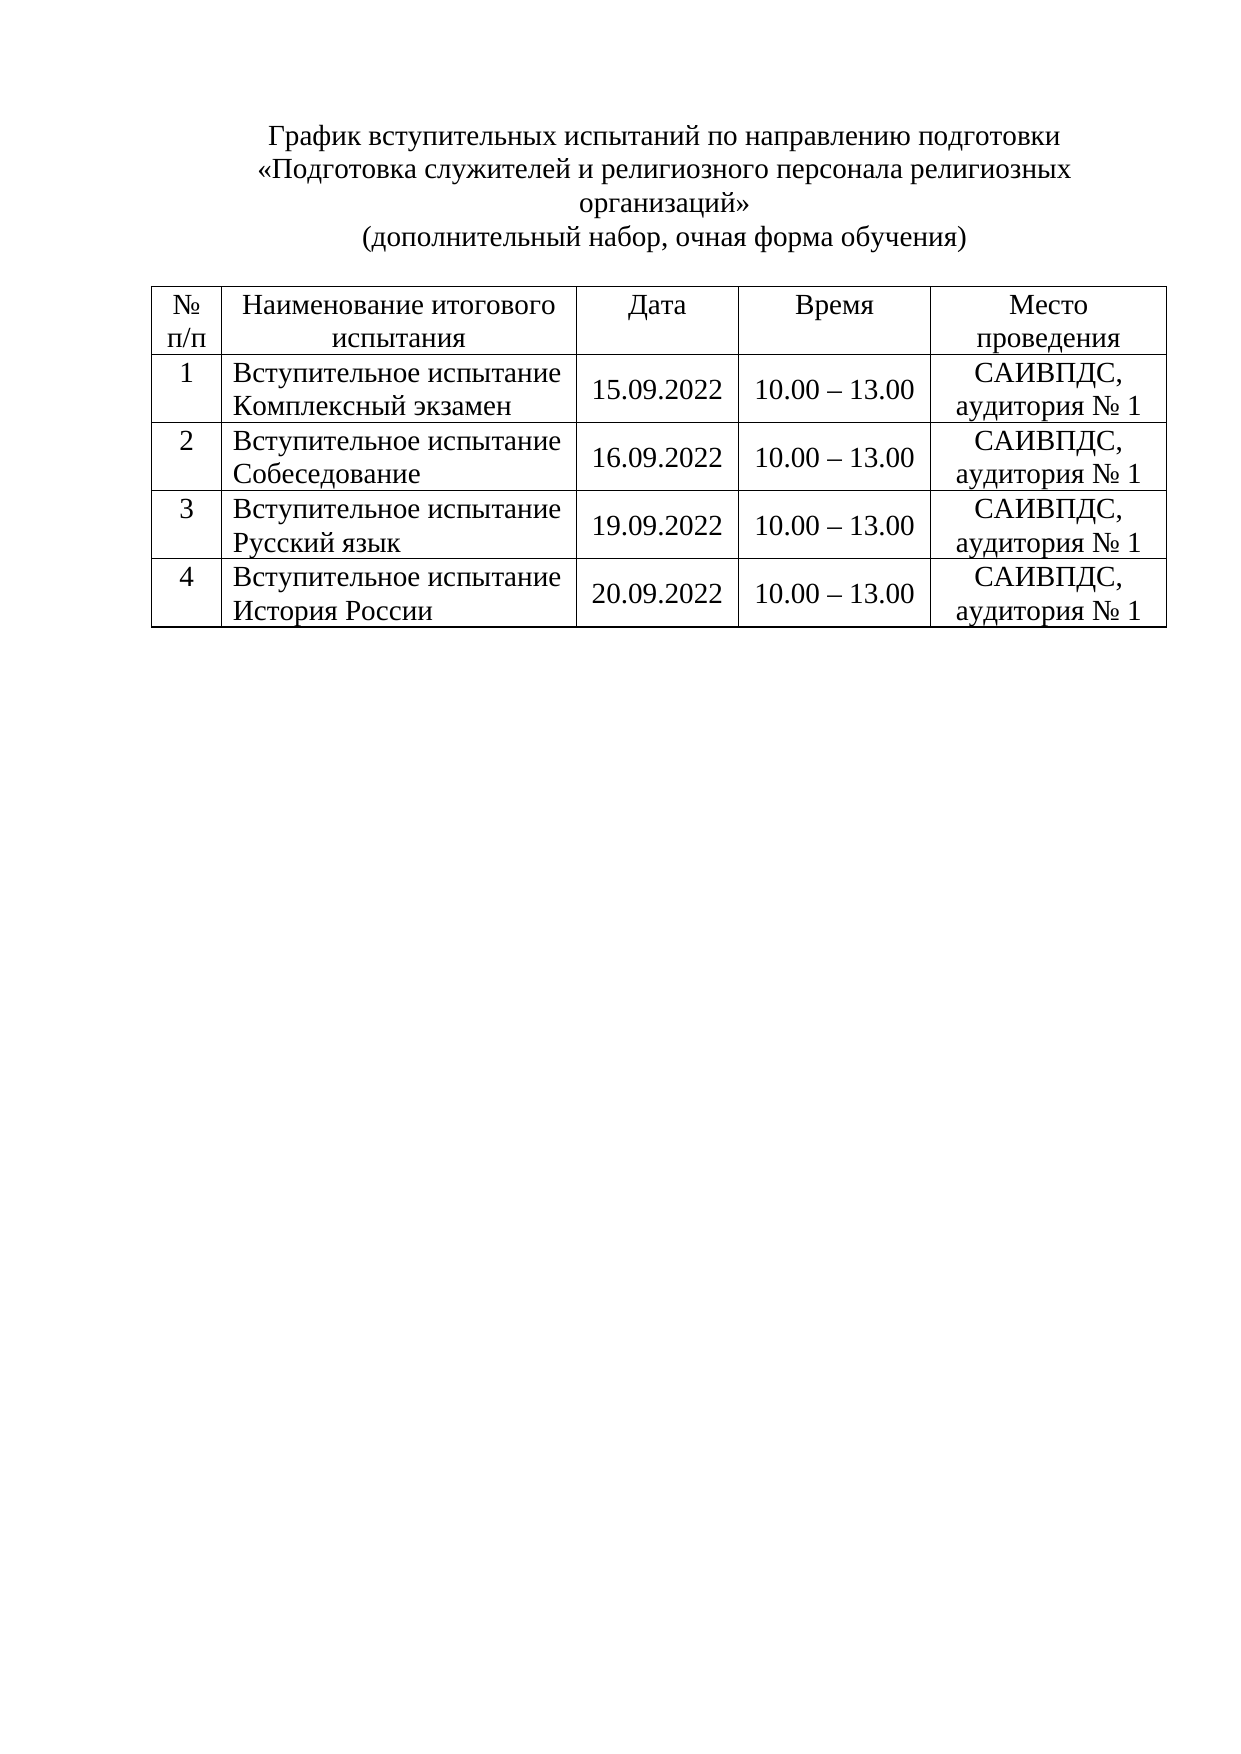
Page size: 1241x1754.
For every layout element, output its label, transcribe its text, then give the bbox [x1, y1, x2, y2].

table_cell Вступительное испытание Собеседование [222, 423, 576, 490]
table_cell САИВПДС, аудитория № 1 [931, 423, 1166, 490]
table_cell Вступительное испытание Русский язык [222, 491, 576, 558]
text «Подготовка служителей и религиозного персонала религиозных организаций» [177, 152, 1152, 219]
table_cell 19.09.2022 [577, 491, 738, 558]
table_header Дата [577, 287, 738, 354]
table_cell 10.00 – 13.00 [739, 559, 930, 626]
table_cell 15.09.2022 [577, 355, 738, 422]
text (дополнительный набор, очная форма обучения) [177, 219, 1152, 252]
table_header Время [739, 287, 930, 354]
table_cell 10.00 – 13.00 [739, 491, 930, 558]
table_cell 10.00 – 13.00 [739, 423, 930, 490]
table_cell 3 [152, 491, 221, 558]
table_cell САИВПДС, аудитория № 1 [931, 491, 1166, 558]
table_cell 16.09.2022 [577, 423, 738, 490]
table_cell САИВПДС, аудитория № 1 [931, 355, 1166, 422]
table_cell 4 [152, 559, 221, 626]
table_cell 1 [152, 355, 221, 422]
table_header Наименование итогового испытания [222, 287, 576, 354]
table_cell 10.00 – 13.00 [739, 355, 930, 422]
table_cell Вступительное испытание История России [222, 559, 576, 626]
table_cell САИВПДС, аудитория № 1 [931, 559, 1166, 626]
table_header № п/п [152, 287, 221, 354]
text График вступительных испытаний по направлению подготовки [177, 118, 1152, 152]
table_cell Вступительное испытание Комплексный экзамен [222, 355, 576, 422]
table_cell 20.09.2022 [577, 559, 738, 626]
table_cell 2 [152, 423, 221, 490]
table_header Место проведения [931, 287, 1166, 354]
